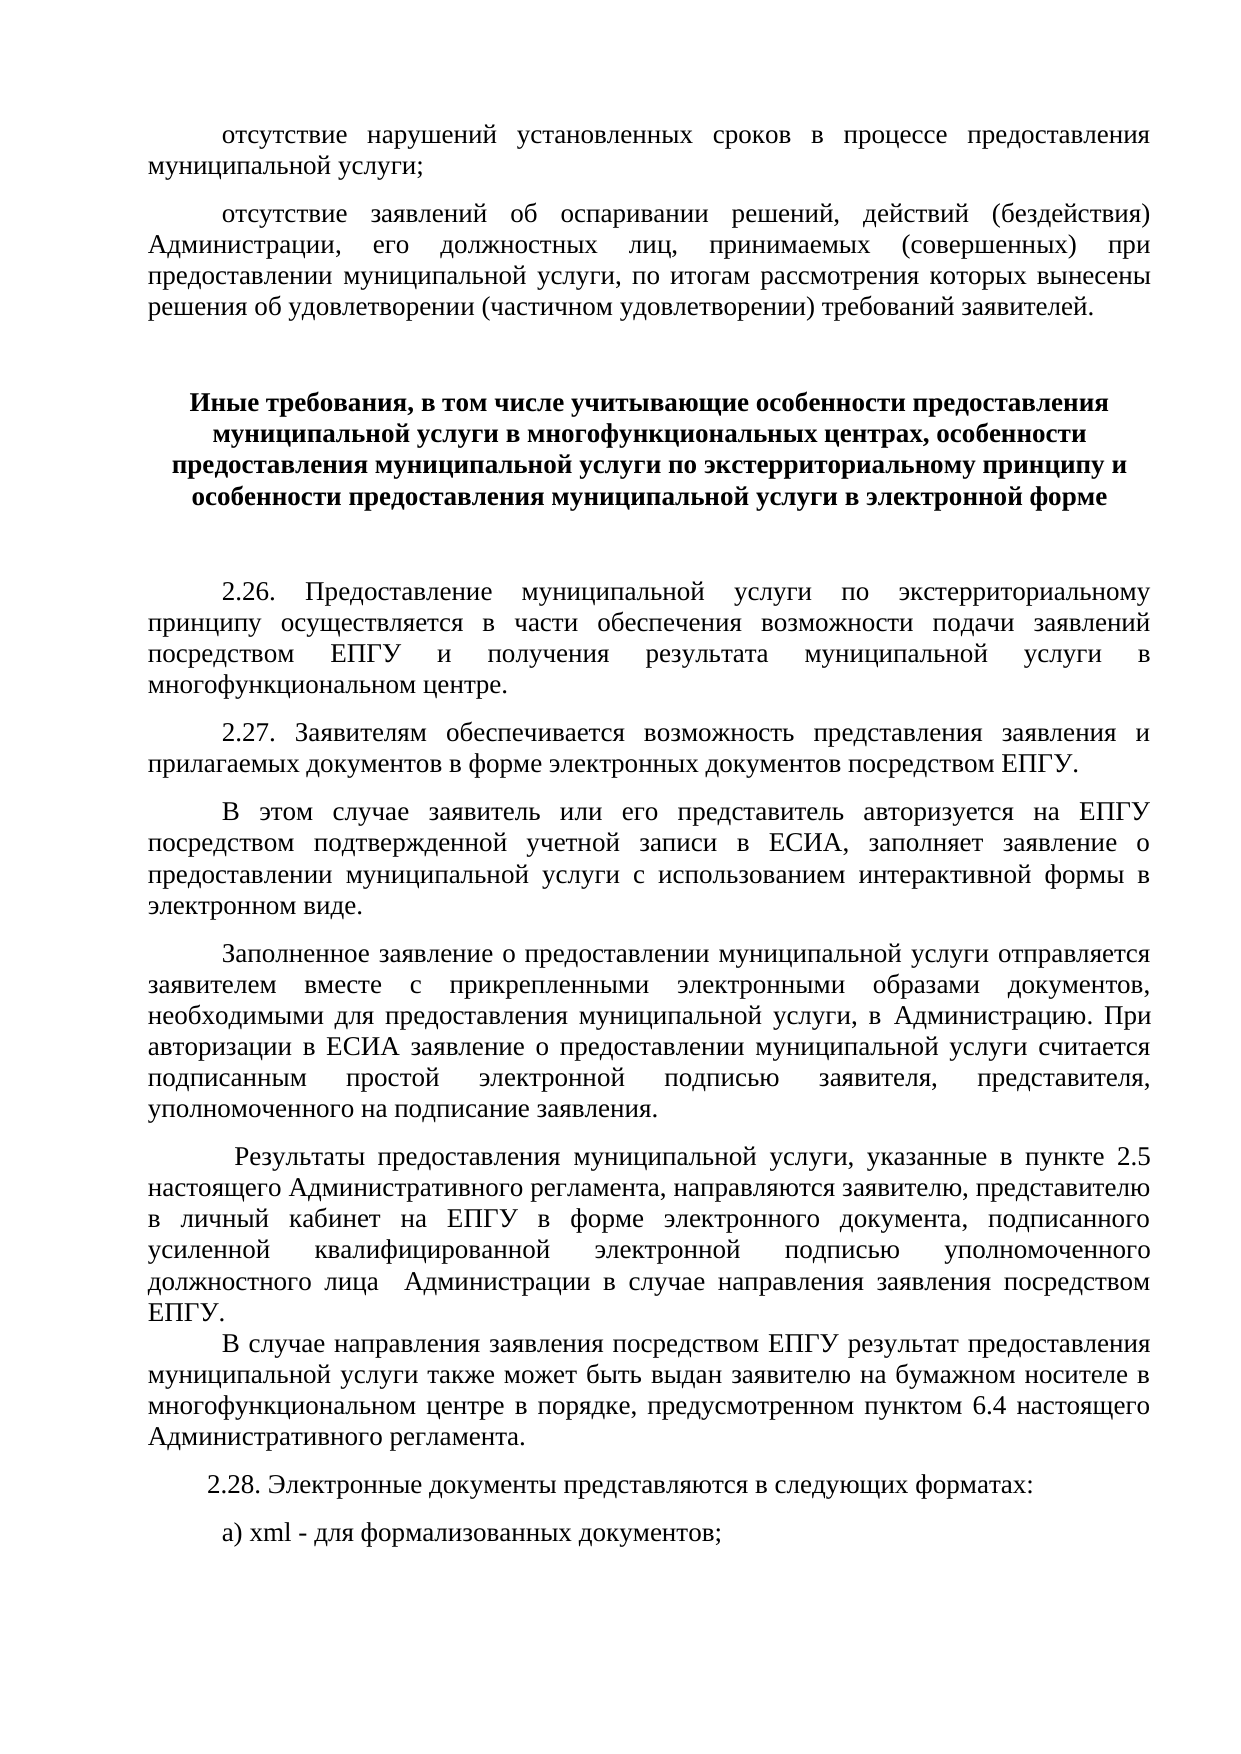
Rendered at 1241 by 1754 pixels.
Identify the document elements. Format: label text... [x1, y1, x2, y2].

text а) xml - для формализованных документов; [148, 1516, 1152, 1547]
text 2.26. Предоставление муниципальной услуги по экстерриториальному принципу осуществляется в части обеспечения возможности подачи заявлений посредством ЕПГУ и получения результата муниципальной услуги в многофункциональном центре. [148, 575, 1152, 700]
text В случае направления заявления посредством ЕПГУ результат предоставления муниципальной услуги также может быть выдан заявителю на бумажном носителе в многофункциональном центре в порядке, предусмотренном пунктом 6.4 настоящего Административного регламента. [148, 1327, 1152, 1452]
text В этом случае заявитель или его представитель авторизуется на ЕПГУ посредством подтвержденной учетной записи в ЕСИА, заполняет заявление о предоставлении муниципальной услуги с использованием интерактивной формы в электронном виде. [148, 795, 1152, 920]
list Результаты предоставления муниципальной услуги, указанные в пункте 2.5 настоящего Административного регламента, направляются заявителю, представителю в личный кабинет на ЕПГУ в форме электронного документа, подписанного усиленной квалифицированной электронной подписью уполномоченного должностного лица Администрации в случае направления заявления посредством ЕПГУ. [148, 1140, 1152, 1327]
text 2.28. Электронные документы представляются в следующих форматах: [148, 1468, 1152, 1499]
text Заполненное заявление о предоставлении муниципальной услуги отправляется заявителем вместе с прикрепленными электронными образами документов, необходимыми для предоставления муниципальной услуги, в Администрацию. При авторизации в ЕСИА заявление о предоставлении муниципальной услуги считается подписанным простой электронной подписью заявителя, представителя, уполномоченного на подписание заявления. [148, 937, 1152, 1123]
text Иные требования, в том числе учитывающие особенности предоставления муниципальной услуги в многофункциональных центрах, особенности предоставления муниципальной услуги по экстерриториальному принципу и особенности предоставления муниципальной услуги в электронной форме [148, 386, 1152, 511]
text отсутствие нарушений установленных сроков в процессе предоставления муниципальной услуги; [148, 118, 1152, 180]
text отсутствие заявлений об оспаривании решений, действий (бездействия) Администрации, его должностных лиц, принимаемых (совершенных) при предоставлении муниципальной услуги, по итогам рассмотрения которых вынесены решения об удовлетворении (частичном удовлетворении) требований заявителей. [148, 197, 1152, 322]
text 2.27. Заявителям обеспечивается возможность представления заявления и прилагаемых документов в форме электронных документов посредством ЕПГУ. [148, 716, 1152, 779]
